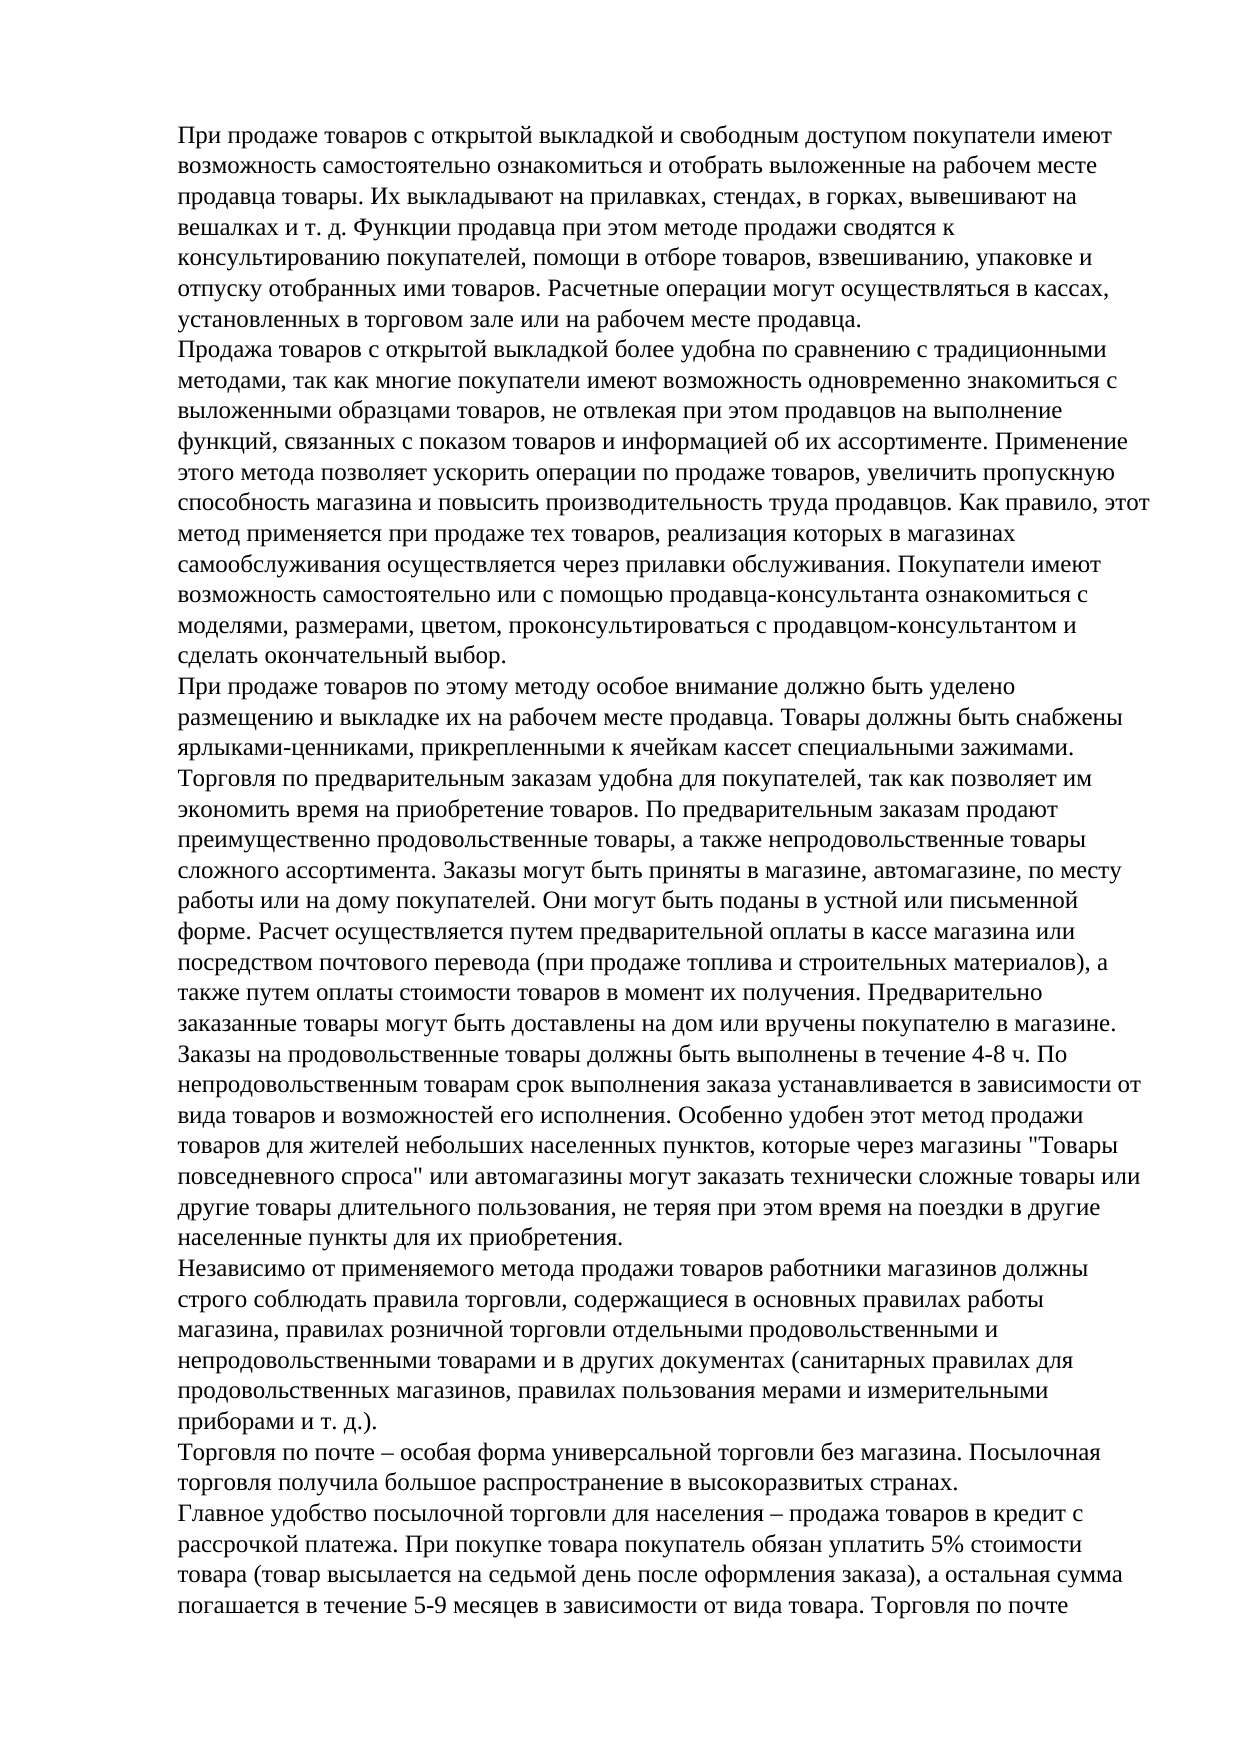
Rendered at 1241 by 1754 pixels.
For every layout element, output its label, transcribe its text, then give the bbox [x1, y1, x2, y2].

text Продажа товаров с открытой выкладкой более удобна по сравнению с традиционными методами, так как многие покупатели имеют возможность одновременно знакомиться с выложенными образцами товаров, не отвлекая при этом продавцов на выполнение функций, связанных с показом товаров и информацией об их ассортименте. Применение этого метода позволяет ускорить операции по продаже товаров, увеличить пропускную способность магазина и повысить производительность труда продавцов. Как правило, этот метод применяется при продаже тех товаров, реализация которых в магазинах самообслуживания осуществляется через прилавки обслуживания. Покупатели имеют возможность самостоятельно или с помощью продавца-консультанта ознакомиться с моделями, размерами, цветом, проконсультироваться с продавцом-консультантом и сделать окончательный выбор. [177, 332, 1152, 669]
text Независимо от применяемого метода продажи товаров работники магазинов должны строго соблюдать правила торговли, содержащиеся в основных правилах работы магазина, правилах розничной торговли отдельными продовольственными и непродовольственными товарами и в других документах (санитарных правилах для продовольственных магазинов, правилах пользования мерами и измерительными приборами и т. д.). [177, 1251, 1152, 1435]
text При продаже товаров с открытой выкладкой и свободным доступом покупатели имеют возможность самостоятельно ознакомиться и отобрать выложенные на рабочем месте продавца товары. Их выкладывают на прилавках, стендах, в горках, вывешивают на вешалках и т. д. Функции продавца при этом методе продажи сводятся к консультированию покупателей, помощи в отборе товаров, взвешиванию, упаковке и отпуску отобранных ими товаров. Расчетные операции могут осуществляться в кассах, установленных в торговом зале или на рабочем месте продавца. [177, 118, 1152, 332]
text При продаже товаров по этому методу особое внимание должно быть уделено размещению и выкладке их на рабочем месте продавца. Товары должны быть снабжены ярлыками-ценниками, прикрепленными к ячейкам кассет специальными зажимами. [177, 669, 1152, 761]
text Торговля по почте – особая форма универсальной торговли без магазина. Посылочная торговля получила большое распространение в высокоразвитых странах. [177, 1435, 1152, 1496]
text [177, 1496, 1152, 1619]
text Торговля по предварительным заказам удобна для покупателей, так как позволяет им экономить время на приобретение товаров. По предварительным заказам продают преимущественно продовольственные товары, а также непродовольственные товары сложного ассортимента. Заказы могут быть приняты в магазине, автомагазине, по месту работы или на дому покупателей. Они могут быть поданы в устной или письменной форме. Расчет осуществляется путем предварительной оплаты в кассе магазина или посредством почтового перевода (при продаже топлива и строительных материалов), а также путем оплаты стоимости товаров в момент их получения. Предварительно заказанные товары могут быть доставлены на дом или вручены покупателю в магазине. Заказы на продовольственные товары должны быть выполнены в течение 4-8 ч. По непродовольственным товарам срок выполнения заказа устанавливается в зависимости от вида товаров и возможностей его исполнения. Особенно удобен этот метод продажи товаров для жителей небольших населенных пунктов, которые через магазины "Товары повседневного спроса" или автомагазины могут заказать технически сложные товары или другие товары длительного пользования, не теряя при этом время на поездки в другие населенные пункты для их приобретения. [177, 761, 1152, 1251]
